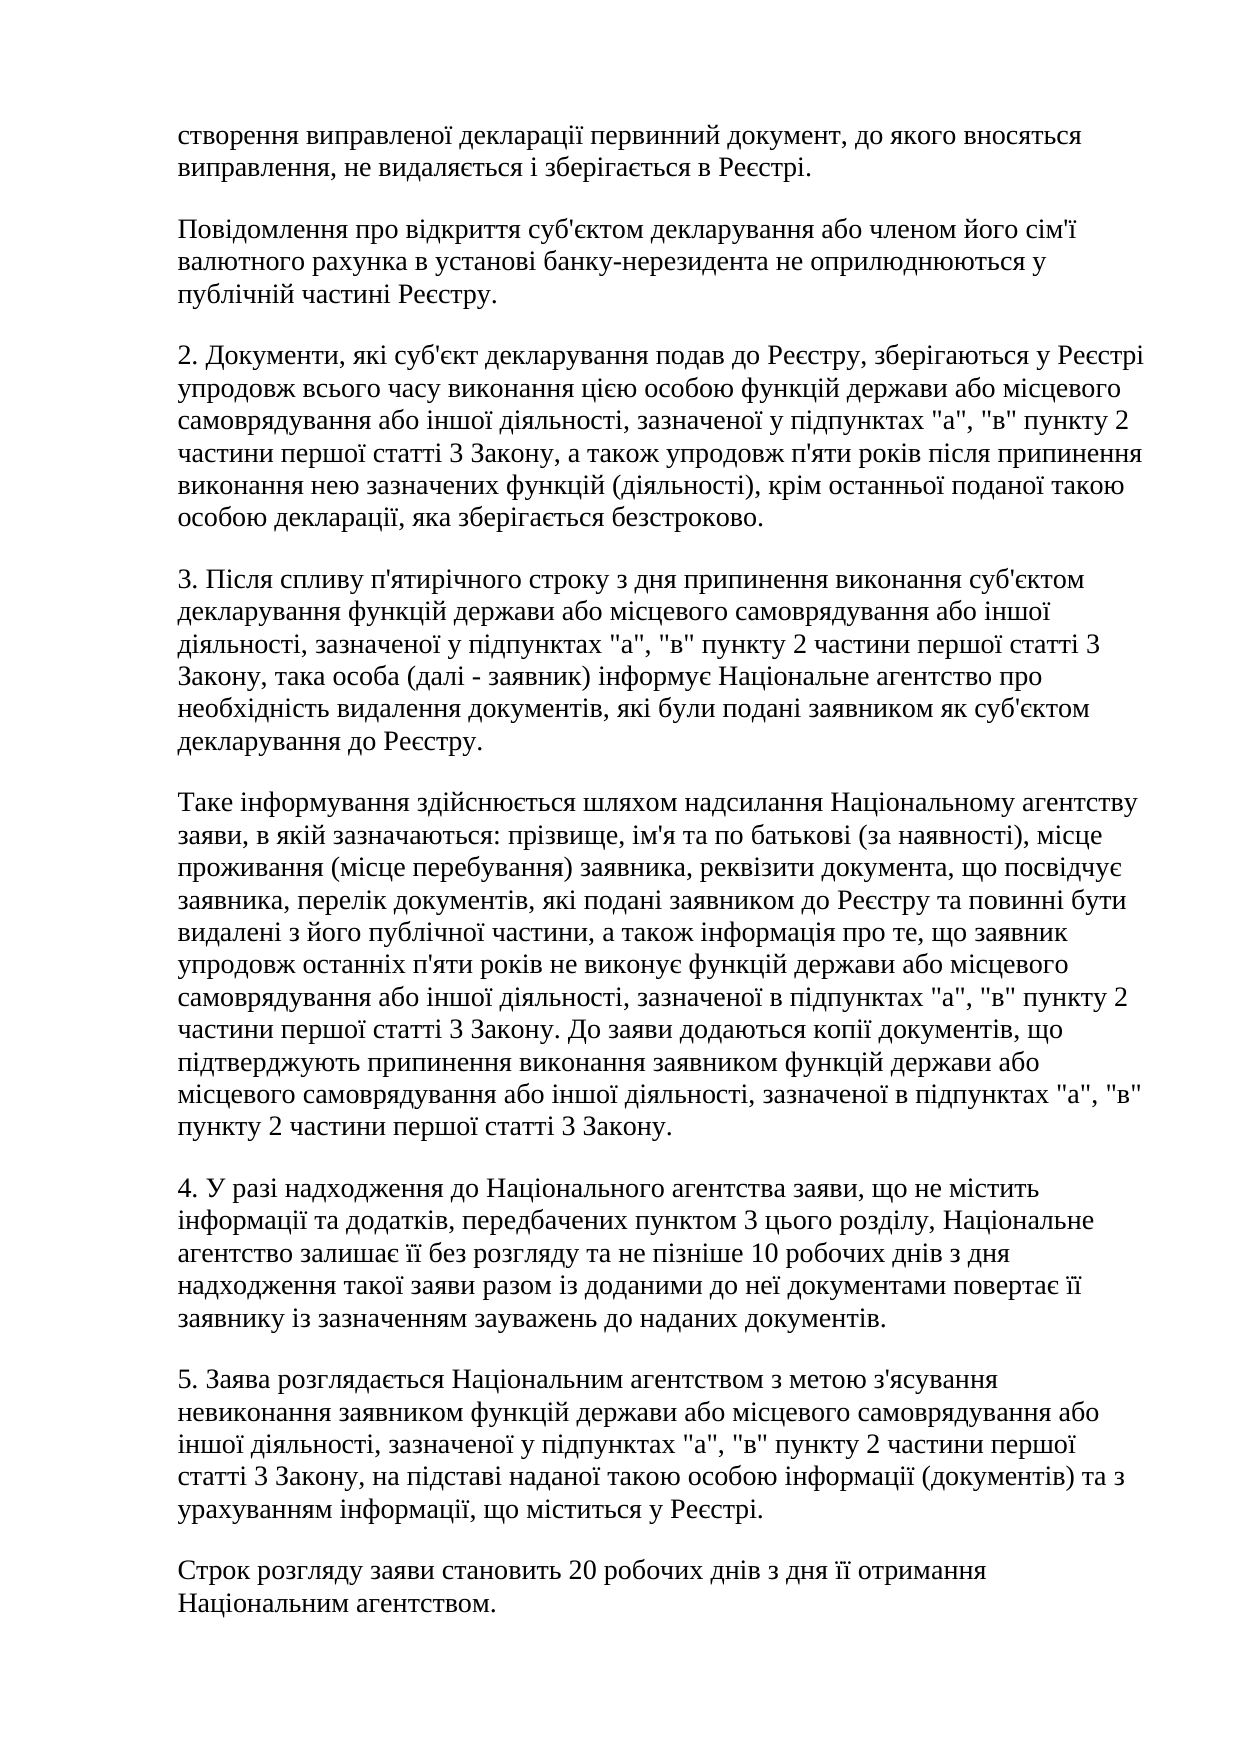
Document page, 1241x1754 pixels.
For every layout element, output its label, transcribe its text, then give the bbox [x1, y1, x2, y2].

text Таке інформування здійснюється шляхом надсилання Національному агентству заяви, в якій зазначаються: прізвище, ім'я та по батькові (за наявності), місце проживання (місце перебування) заявника, реквізити документа, що посвідчує заявника, перелік документів, які подані заявником до Реєстру та повинні бути видалені з його публічної частини, а також інформація про те, що заявник упродовж останніх п'яти років не виконує функцій держави або місцевого самоврядування або іншої діяльності, зазначеної в підпунктах "а", "в" пункту 2 частини першої статті 3 Закону. До заяви додаються копії документів, що підтверджують припинення виконання заявником функцій держави або місцевого самоврядування або іншої діяльності, зазначеної в підпунктах "а", "в" пункту 2 частини першої статті 3 Закону. [177, 786, 1152, 1142]
text 5. Заява розглядається Національним агентством з метою з'ясування невиконання заявником функцій держави або місцевого самоврядування або іншої діяльності, зазначеної у підпунктах "а", "в" пункту 2 частини першої статті 3 Закону, на підставі наданої такою особою інформації (документів) та з урахуванням інформації, що міститься у Реєстрі. [177, 1362, 1152, 1524]
text Повідомлення про відкриття суб'єктом декларування або членом його сім'ї валютного рахунка в установі банку-нерезидента не оприлюднюються у публічній частині Реєстру. [177, 212, 1152, 309]
text 2. Документи, які суб'єкт декларування подав до Реєстру, зберігаються у Реєстрі упродовж всього часу виконання цією особою функцій держави або місцевого самоврядування або іншої діяльності, зазначеної у підпунктах "а", "в" пункту 2 частини першої статті 3 Закону, а також упродовж п'яти років після припинення виконання нею зазначених функцій (діяльності), крім останньої поданої такою особою декларації, яка зберігається безстроково. [177, 338, 1152, 533]
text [177, 118, 1152, 183]
text Строк розгляду заяви становить 20 робочих днів з дня її отримання Національним агентством. [177, 1553, 1152, 1618]
text 3. Після спливу п'ятирічного строку з дня припинення виконання суб'єктом декларування функцій держави або місцевого самоврядування або іншої діяльності, зазначеної у підпунктах "а", "в" пункту 2 частини першої статті 3 Закону, така особа (далі - заявник) інформує Національне агентство про необхідність видалення документів, які були подані заявником як суб'єктом декларування до Реєстру. [177, 562, 1152, 756]
text 4. У разі надходження до Національного агентства заяви, що не містить інформації та додатків, передбачених пунктом 3 цього розділу, Національне агентство залишає її без розгляду та не пізніше 10 робочих днів з дня надходження такої заяви разом із доданими до неї документами повертає її заявнику із зазначенням зауважень до наданих документів. [177, 1171, 1152, 1333]
